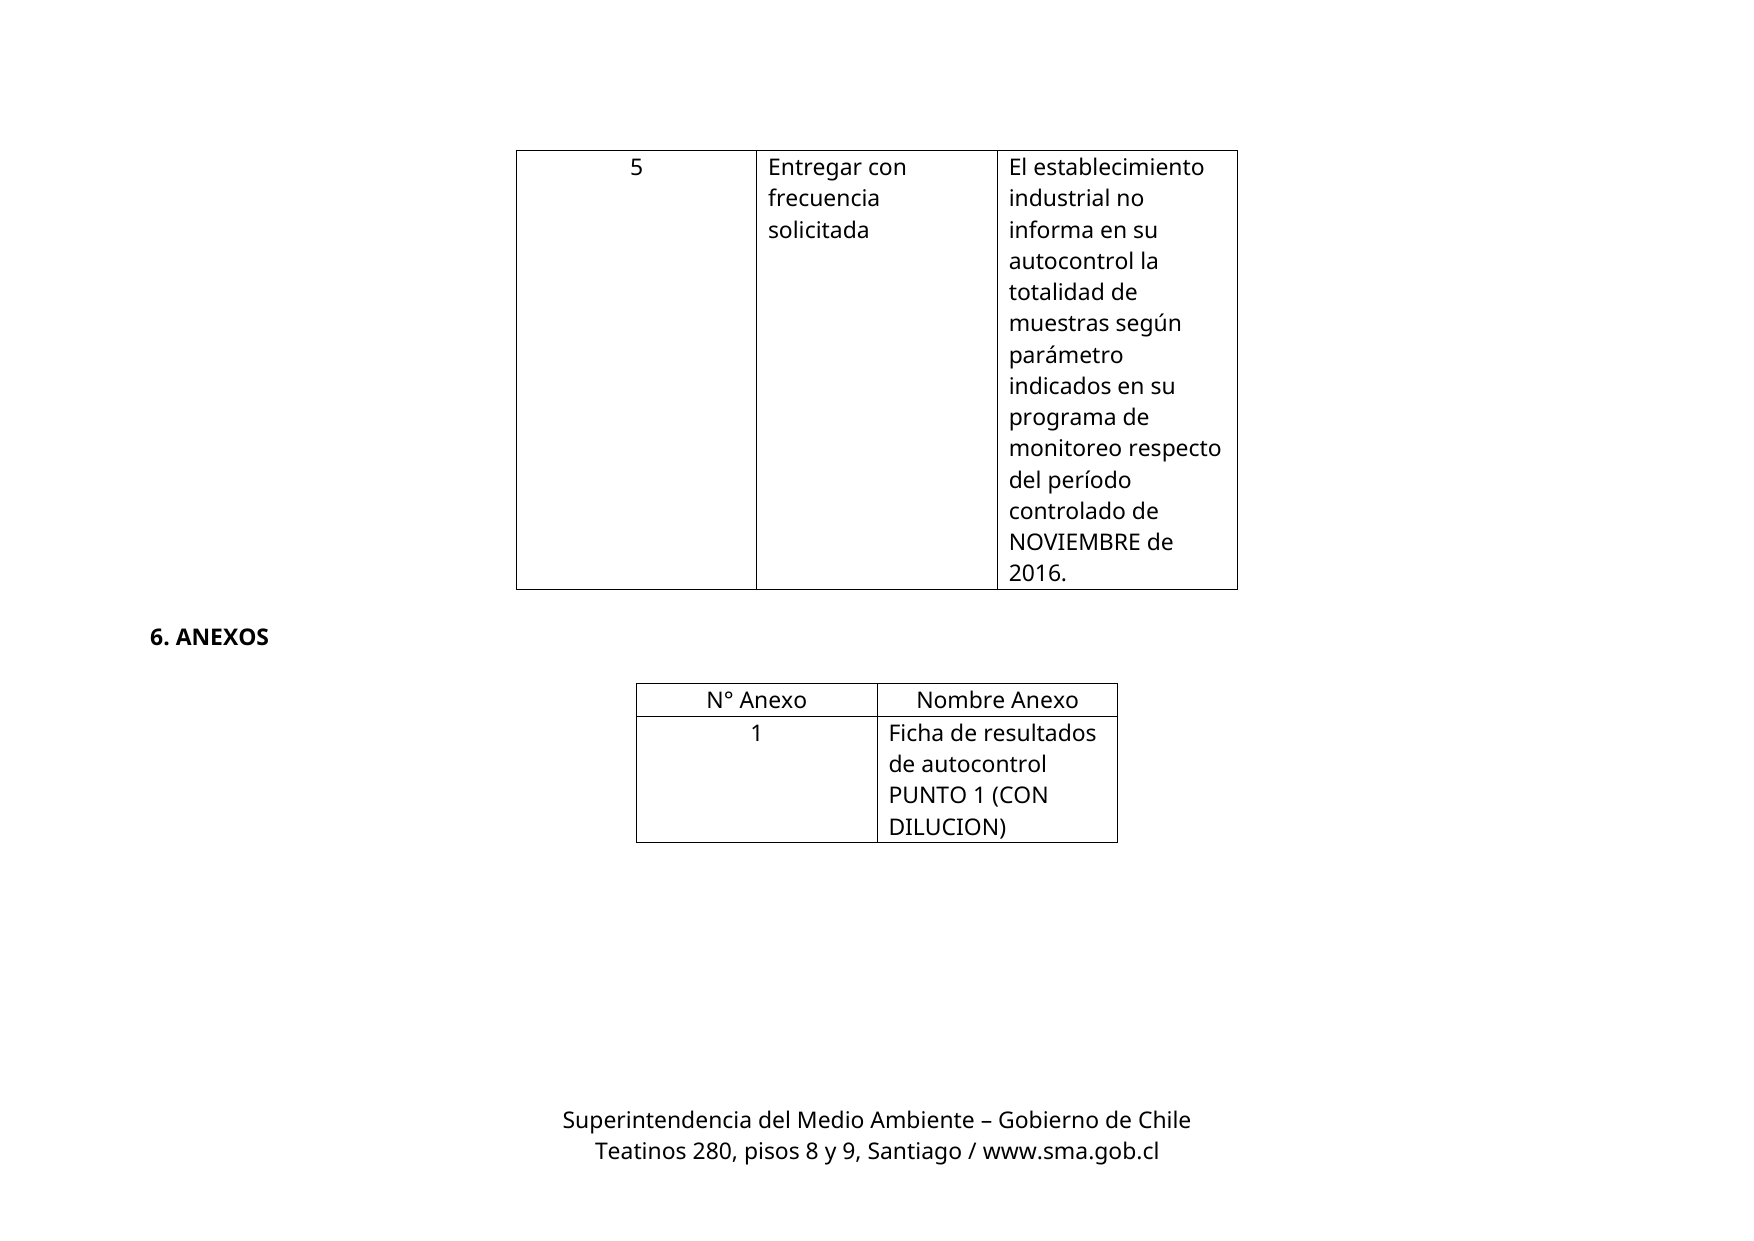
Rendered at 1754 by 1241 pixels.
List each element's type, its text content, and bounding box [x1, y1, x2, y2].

table_cell 1 [637, 717, 877, 842]
table_header Nombre Anexo [878, 684, 1117, 716]
text 6. ANEXOS [150, 589, 1604, 652]
table_header N° Anexo [637, 684, 877, 716]
table_cell Ficha de resultados de autocontrol PUNTO 1 (CON DILUCION) [878, 717, 1117, 842]
table_cell Entregar con frecuencia solicitada [757, 151, 997, 588]
table_cell El establecimiento industrial no informa en su autocontrol la totalidad de muestras según parámetro indicados en su programa de monitoreo respecto del período controlado de NOVIEMBRE de 2016. [998, 151, 1237, 588]
table_cell 5 [517, 151, 756, 588]
